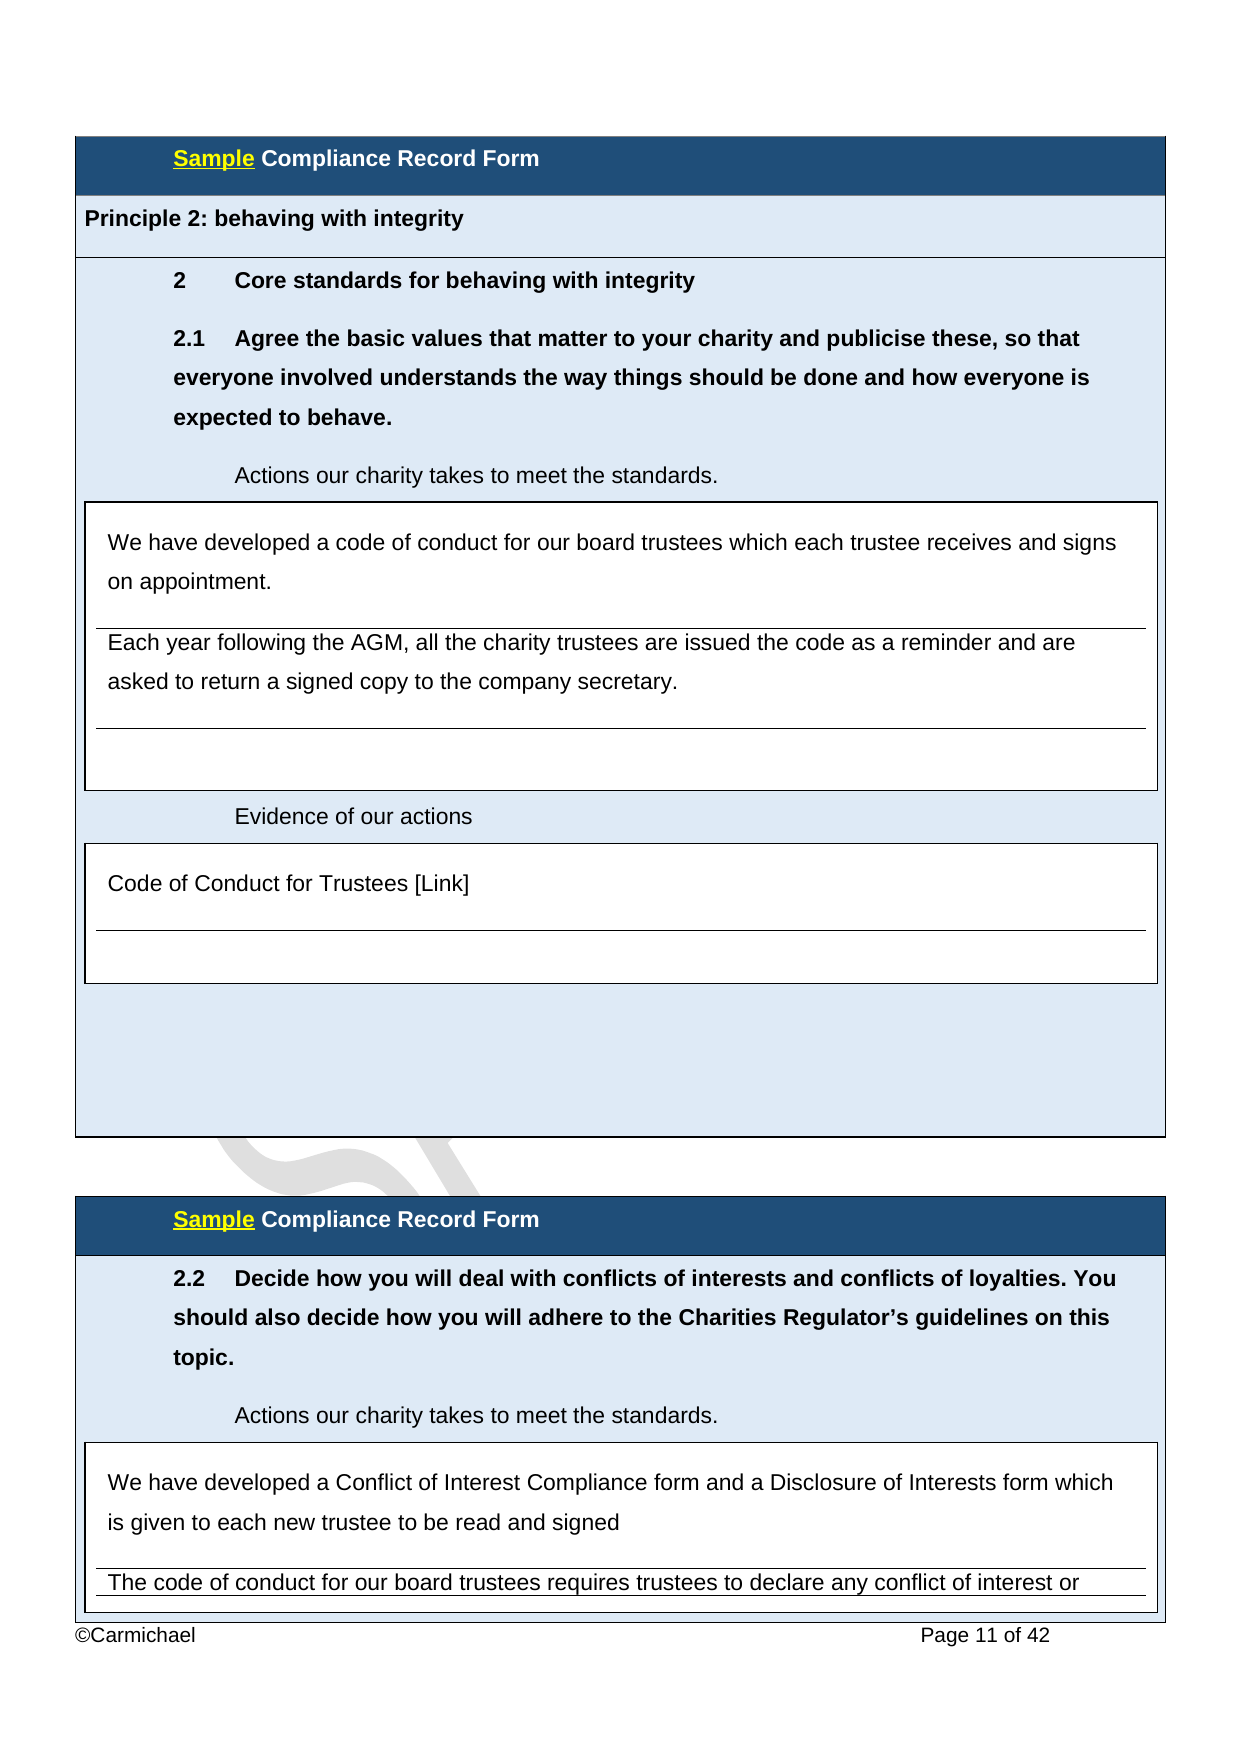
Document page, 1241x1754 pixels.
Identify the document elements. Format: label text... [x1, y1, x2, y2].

table_cell 2 Core standards for behaving with integrity 2.1 Agree the basic values that matter to your charity and publicise these, so that everyone involved understands the way things should be done and how everyone is expected to behave. Actions our charity takes to meet the standards. Evidence of our actions [76, 258, 1165, 1136]
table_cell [76, 1256, 1165, 1622]
table_cell Principle 2: behaving with integrity [76, 196, 1165, 257]
table_header Sample Compliance Record Form [76, 137, 1165, 195]
table_header Sample Compliance Record Form [76, 1197, 1165, 1255]
